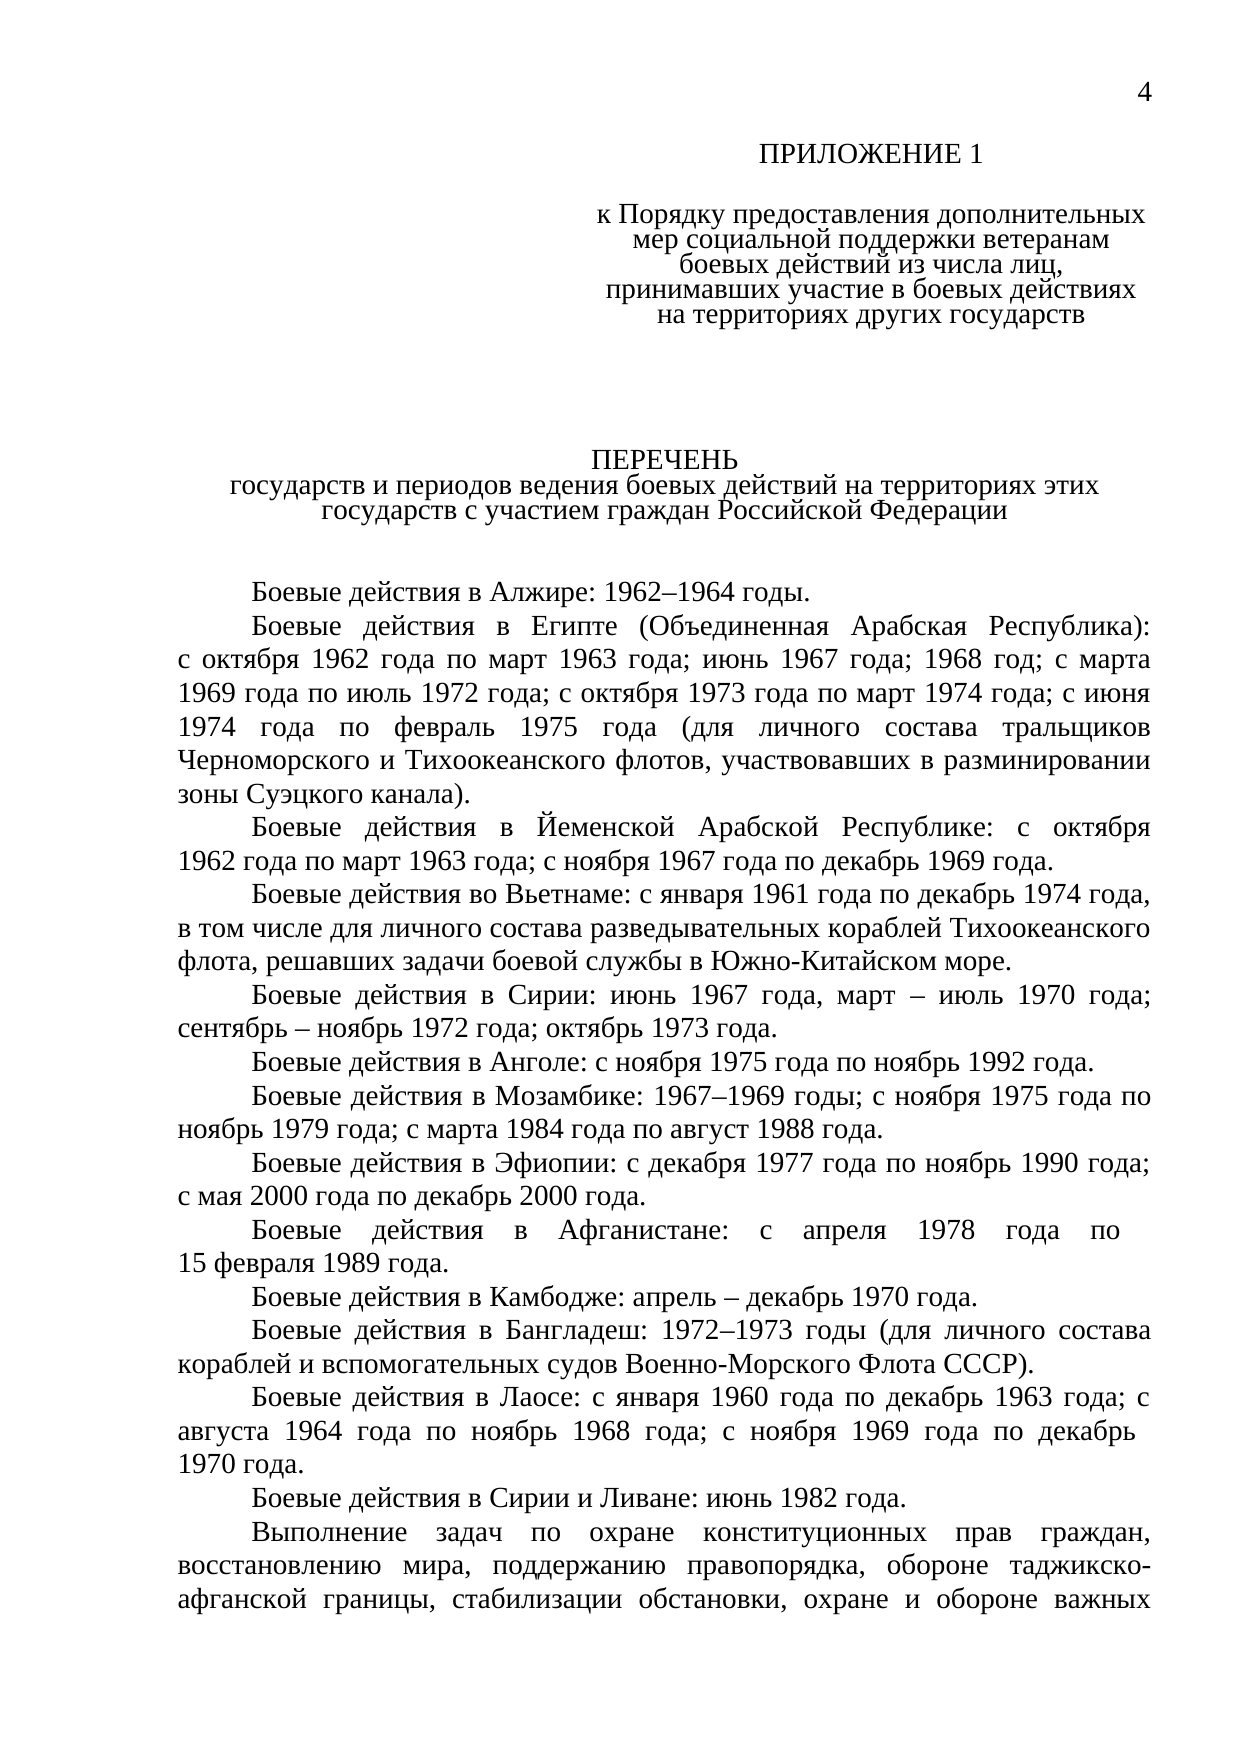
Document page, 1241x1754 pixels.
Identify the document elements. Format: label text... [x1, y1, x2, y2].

text ПРИЛОЖЕНИЕ 1 [591, 136, 1152, 169]
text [177, 1514, 1152, 1614]
text Боевые действия в Йеменской Арабской Республике: с октября 1962 года по март 1963 года; с ноября 1967 года по декабрь 1969 года. [177, 809, 1152, 876]
text Боевые действия в Бангладеш: 1972–1973 годы (для личного состава кораблей и вспомогательных судов Военно-Морского Флота СССР). [177, 1312, 1152, 1379]
text Боевые действия в Сирии: июнь 1967 года, март – июль 1970 года; сентябрь – ноябрь 1972 года; октябрь 1973 года. [177, 977, 1152, 1044]
text ПЕРЕЧЕНЬ [177, 449, 1152, 474]
text Боевые действия в Алжире: 1962–1964 годы. [177, 574, 1152, 608]
text к Порядку предоставления дополнительных мер социальной поддержки ветеранам боевых действий из числа лиц, принимавших участие в боевых действиях на территориях других государств [591, 203, 1152, 328]
text Боевые действия во Вьетнаме: с января 1961 года по декабрь 1974 года, в том числе для личного состава разведывательных кораблей Тихоокеанского флота, решавших задачи боевой службы в Южно-Китайском море. [177, 876, 1152, 977]
text Боевые действия в Анголе: с ноября 1975 года по ноябрь 1992 года. [177, 1044, 1152, 1078]
text Боевые действия в Сирии и Ливане: июнь 1982 года. [177, 1480, 1152, 1514]
text Боевые действия в Лаосе: с января 1960 года по декабрь 1963 года; с августа 1964 года по ноябрь 1968 года; с ноября 1969 года по декабрь 1970 года. [177, 1379, 1152, 1480]
text Боевые действия в Камбодже: апрель – декабрь 1970 года. [177, 1279, 1152, 1312]
text Боевые действия в Египте (Объединенная Арабская Республика): с октября 1962 года по март 1963 года; июнь 1967 года; 1968 год; с марта 1969 года по июль 1972 года; с октября 1973 года по март 1974 года; с июня 1974 года по февраль 1975 года (для личного состава тральщиков Черноморского и Тихоокеанского флотов, участвовавших в разминировании зоны Суэцкого канала). [177, 608, 1152, 809]
text государств и периодов ведения боевых действий на территориях этих государств с участием граждан Российской Федерации [177, 474, 1152, 524]
text Боевые действия в Эфиопии: с декабря 1977 года по ноябрь 1990 года; с мая 2000 года по декабрь 2000 года. [177, 1145, 1152, 1212]
text Боевые действия в Афганистане: с апреля 1978 года по 15 февраля 1989 года. [177, 1212, 1152, 1279]
text Боевые действия в Мозамбике: 1967–1969 годы; с ноября 1975 года по ноябрь 1979 года; с марта 1984 года по август 1988 года. [177, 1078, 1152, 1145]
